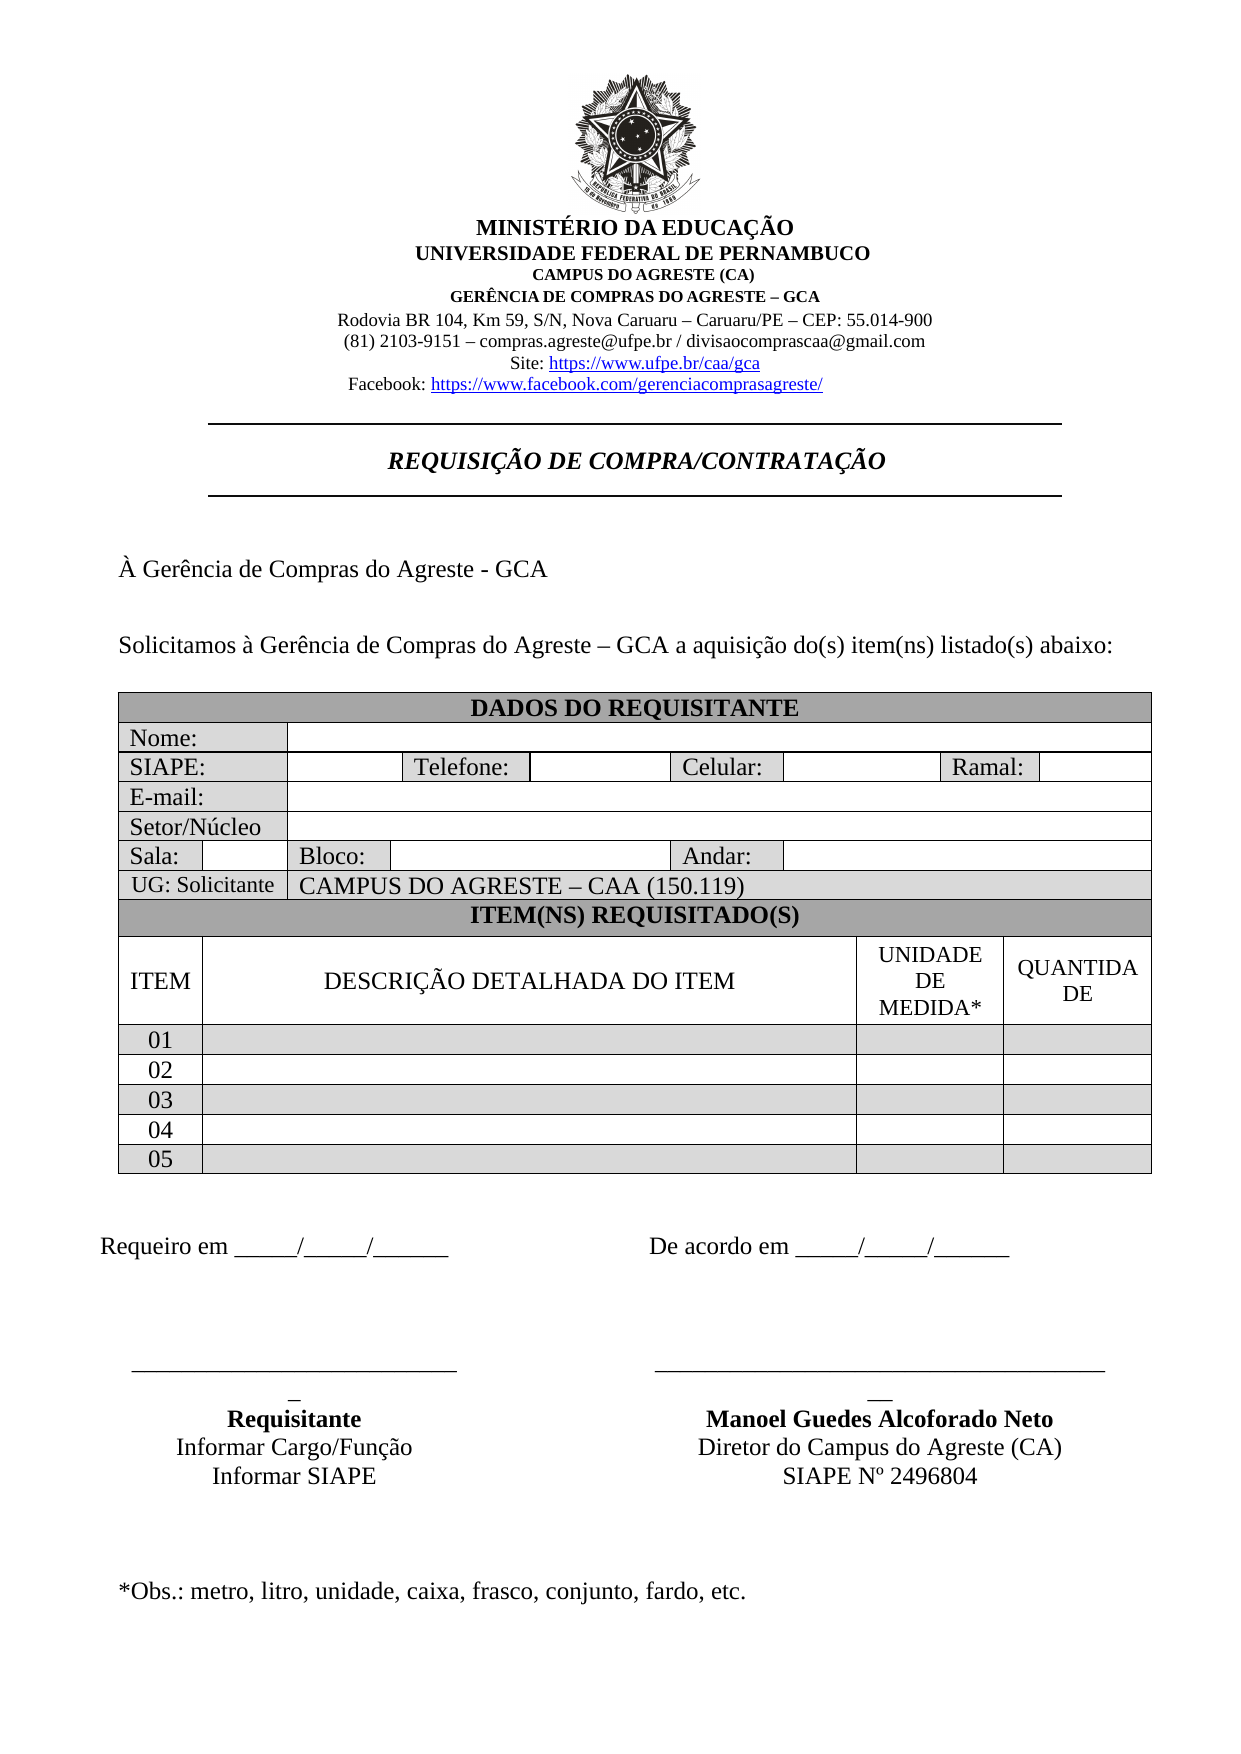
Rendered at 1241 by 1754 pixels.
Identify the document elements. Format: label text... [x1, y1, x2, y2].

table_cell Andar: [671, 841, 783, 870]
table_cell [857, 1025, 1003, 1054]
table_cell [784, 753, 940, 781]
table_cell [203, 841, 287, 870]
table_cell ITEM [119, 937, 202, 1024]
table_header DADOS DO REQUISITANTE [119, 693, 1151, 722]
table_cell [288, 812, 1151, 840]
table_cell 01 [119, 1025, 202, 1054]
table_cell [288, 782, 1151, 811]
table_cell UG: Solicitante [119, 871, 287, 899]
table_cell [203, 1025, 856, 1054]
table_cell [391, 841, 670, 870]
table_cell [857, 1085, 1003, 1114]
table_cell Sala: [119, 841, 202, 870]
text Solicitamos à Gerência de Compras do Agreste – GCA a aquisição do(s) item(ns) listado(s) abaixo: [118, 631, 1152, 659]
table_cell [203, 1085, 856, 1114]
table_cell [203, 1115, 856, 1143]
table_cell Ramal: [941, 753, 1039, 781]
table_cell Telefone: [403, 753, 529, 781]
table_cell 04 [119, 1115, 202, 1143]
text À Gerência de Compras do Agreste - GCA [118, 554, 1152, 583]
table_cell QUANTIDADE [1004, 937, 1151, 1024]
table_cell UNIDADE DE MEDIDA* [857, 937, 1003, 1024]
table_header Requeiro em _____/_____/______ [89, 1231, 470, 1346]
table_cell Setor/Núcleo [119, 812, 287, 840]
text *Obs.: metro, litro, unidade, caixa, frasco, conjunto, fardo, etc. [118, 1576, 1152, 1605]
table_cell ITEM(NS) REQUISITADO(S) [119, 900, 1151, 936]
text REQUISIÇÃO DE COMPRA/CONTRATAÇÃO [208, 425, 1062, 495]
table_cell [1004, 1145, 1151, 1173]
table_cell [1004, 1085, 1151, 1114]
table_cell [288, 723, 1151, 751]
table_cell ___________________________ Requisitante Informar Cargo/Função Informar SIAPE [89, 1346, 470, 1519]
table_cell CAMPUS DO AGRESTE – CAA (150.119) [288, 871, 1151, 899]
table_cell [1040, 753, 1151, 781]
table_header De acordo em _____/_____/______ [470, 1231, 1122, 1346]
table_cell DESCRIÇÃO DETALHADA DO ITEM [203, 937, 856, 1024]
table_cell [1004, 1055, 1151, 1084]
table_cell [1004, 1115, 1151, 1143]
table_cell [288, 753, 402, 781]
table_cell [857, 1055, 1003, 1084]
table_cell [203, 1145, 856, 1173]
table_cell SIAPE: [119, 753, 287, 781]
picture [568, 73, 702, 215]
table_cell [857, 1145, 1003, 1173]
table_cell [531, 753, 670, 781]
table_cell ______________________________________ Manoel Guedes Alcoforado Neto Diretor do Campus do Agreste (CA) SIAPE Nº 2496804 [470, 1346, 1122, 1519]
table_cell 02 [119, 1055, 202, 1084]
table_cell [203, 1055, 856, 1084]
table_cell 03 [119, 1085, 202, 1114]
table_cell Nome: [119, 723, 287, 751]
table_cell [1004, 1025, 1151, 1054]
table_cell [857, 1115, 1003, 1143]
table_cell Bloco: [288, 841, 390, 870]
table_cell 05 [119, 1145, 202, 1173]
table_cell [784, 841, 1151, 870]
table_cell E-mail: [119, 782, 287, 811]
table_cell Celular: [671, 753, 783, 781]
